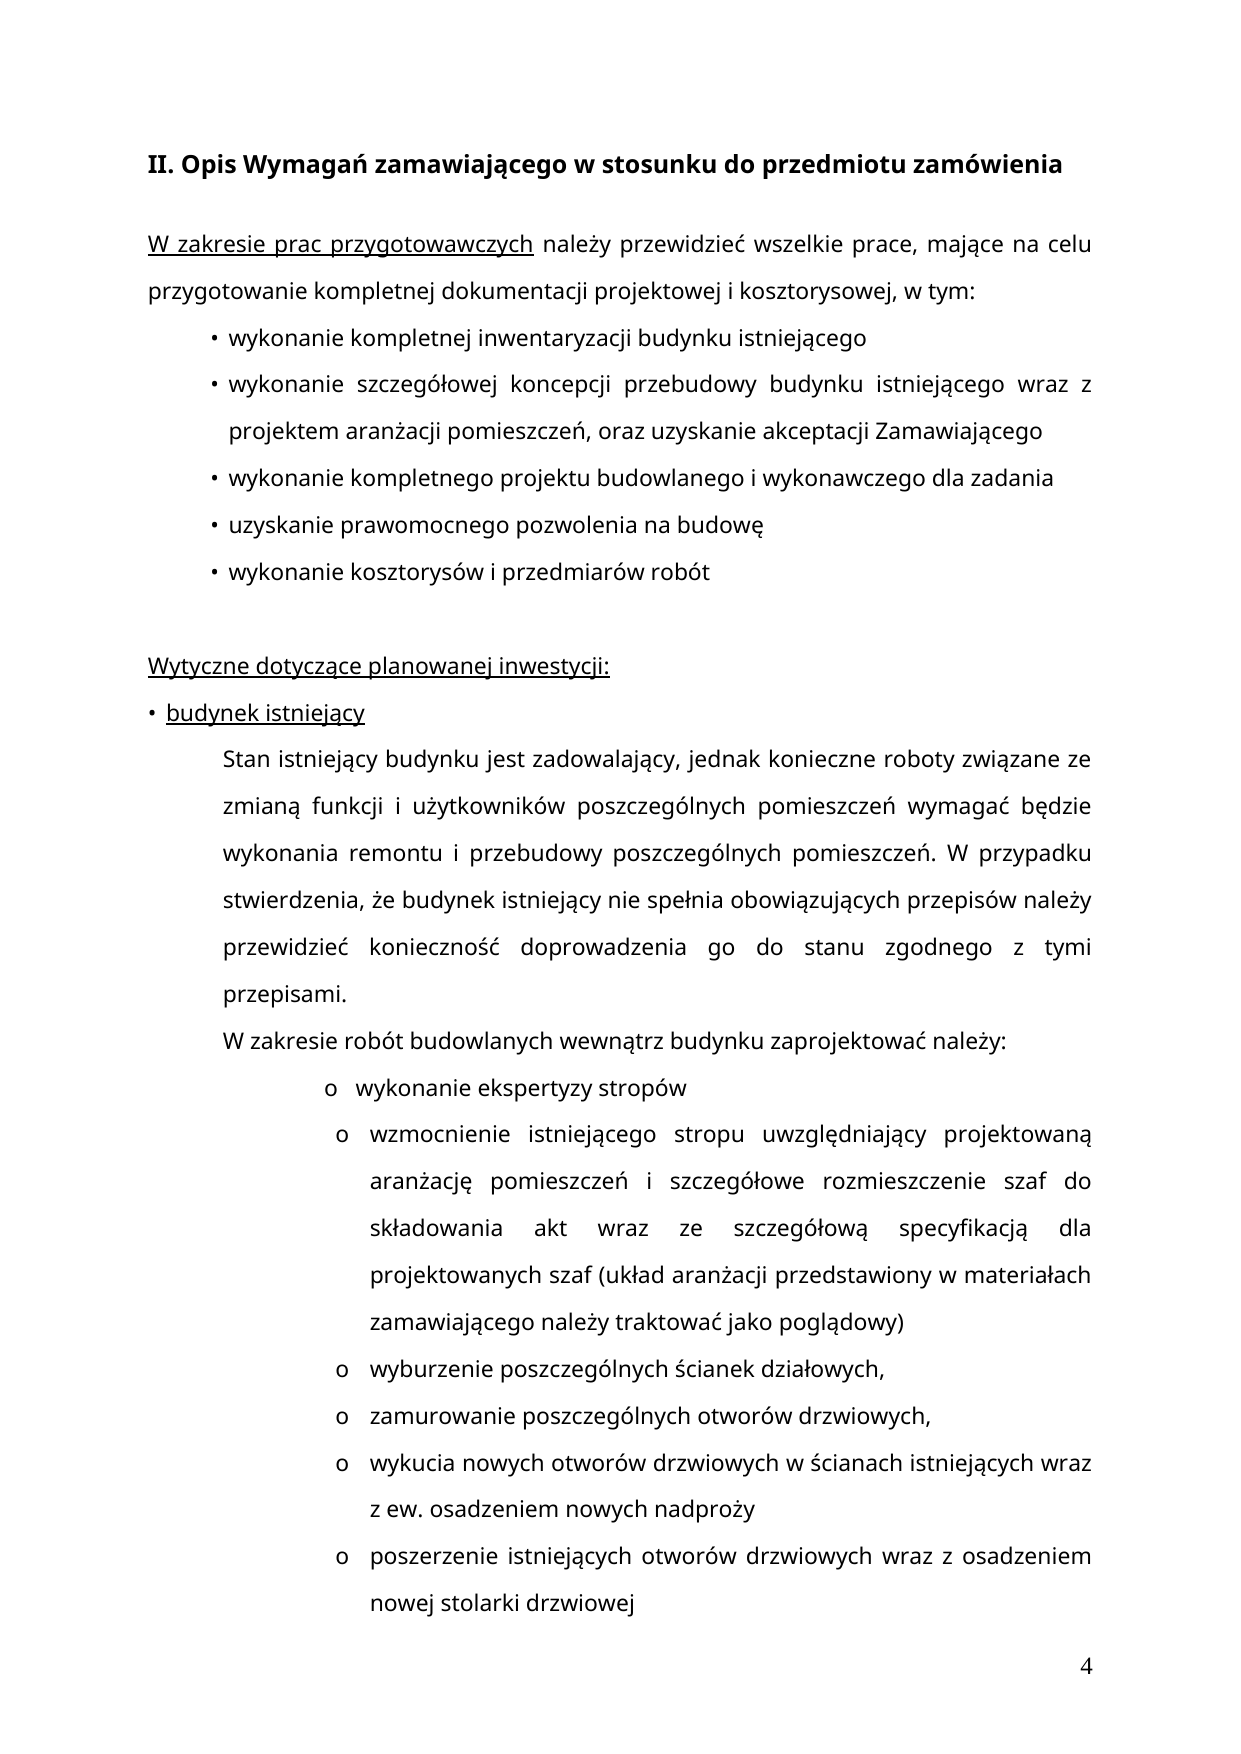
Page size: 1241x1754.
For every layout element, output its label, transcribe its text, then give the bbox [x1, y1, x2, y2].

list zamurowanie poszczególnych otworów drzwiowych, [335, 1400, 1092, 1431]
list wzmocnienie istniejącego stropu uwzględniający projektowaną aranżację pomieszczeń i szczegółowe rozmieszczenie szaf do składowania akt wraz ze szczegółową specyfikacją dla projektowanych szaf (układ aranżacji przedstawiony w materiałach zamawiającego należy traktować jako poglądowy) [335, 1118, 1092, 1337]
list wykonanie kompletnego projektu budowlanego i wykonawczego dla zadania [210, 462, 1092, 493]
list wykonanie szczegółowej koncepcji przebudowy budynku istniejącego wraz z projektem aranżacji pomieszczeń, oraz uzyskanie akceptacji Zamawiającego [210, 368, 1092, 447]
list uzyskanie prawomocnego pozwolenia na budowę [210, 509, 1092, 540]
list wykonanie kompletnej inwentaryzacji budynku istniejącego [210, 322, 1092, 353]
list wykonanie kosztorysów i przedmiarów robót [210, 556, 1092, 587]
text Wytyczne dotyczące planowanej inwestycji: [148, 650, 1092, 681]
list poszerzenie istniejących otworów drzwiowych wraz z osadzeniem nowej stolarki drzwiowej [335, 1540, 1092, 1618]
list wyburzenie poszczególnych ścianek działowych, [335, 1353, 1092, 1384]
list budynek istniejący [148, 697, 1092, 728]
list wykucia nowych otworów drzwiowych w ścianach istniejących wraz z ew. osadzeniem nowych nadproży [335, 1447, 1092, 1525]
text Stan istniejący budynku jest zadowalający, jednak konieczne roboty związane ze zmianą funkcji i użytkowników poszczególnych pomieszczeń wymagać będzie wykonania remontu i przebudowy poszczególnych pomieszczeń. W przypadku stwierdzenia, że budynek istniejący nie spełnia obowiązujących przepisów należy przewidzieć konieczność doprowadzenia go do stanu zgodnego z tymi przepisami. [223, 743, 1092, 1009]
text W zakresie robót budowlanych wewnątrz budynku zaprojektować należy: [223, 1025, 1092, 1056]
text W zakresie prac przygotowawczych należy przewidzieć wszelkie prace, mające na celu przygotowanie kompletnej dokumentacji projektowej i kosztorysowej, w tym: [148, 228, 1092, 306]
subtitle II. Opis Wymagań zamawiającego w stosunku do przedmiotu zamówienia [148, 147, 1092, 181]
text o wykonanie ekspertyzy stropów [223, 1072, 1092, 1103]
